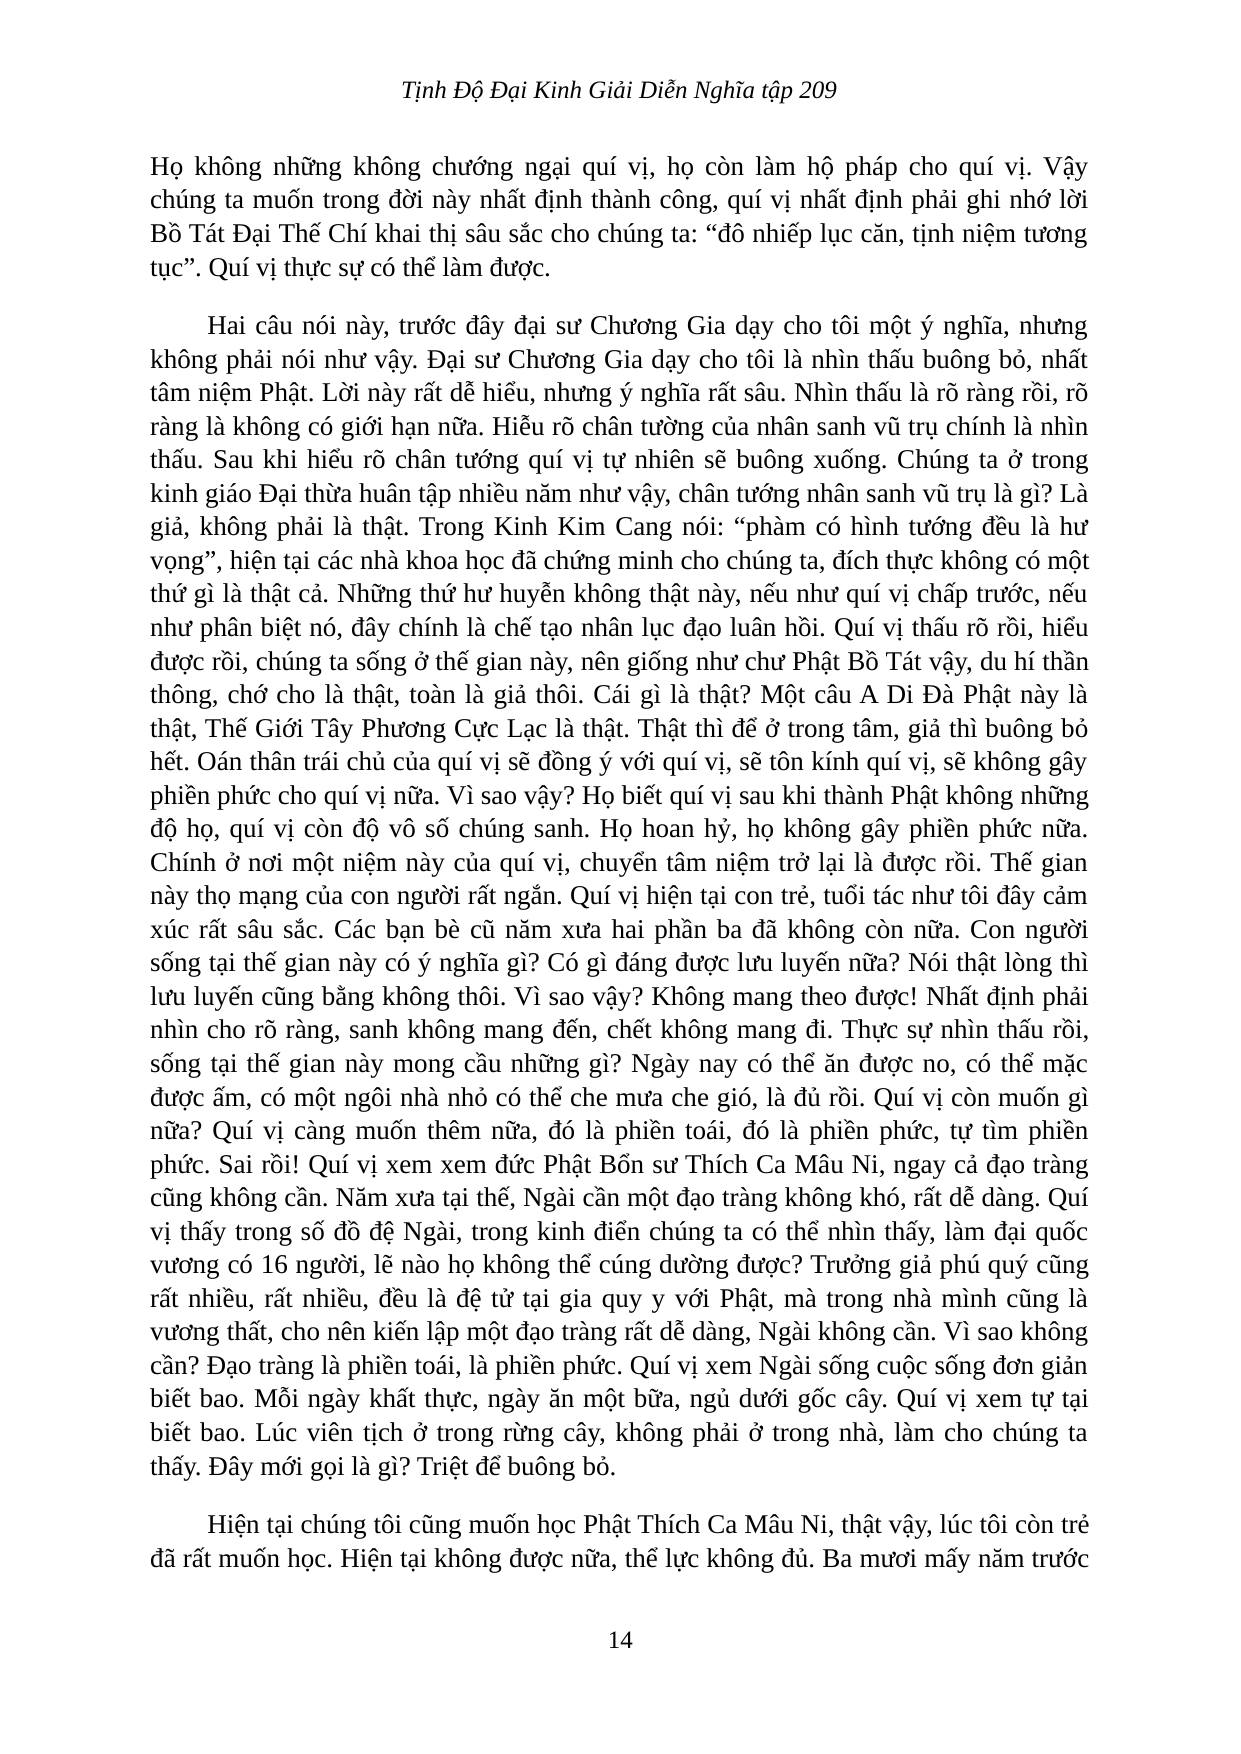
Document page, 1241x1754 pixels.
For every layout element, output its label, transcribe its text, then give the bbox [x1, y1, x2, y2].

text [150, 1508, 1090, 1573]
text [150, 150, 1090, 282]
text Hai câu nói này, trước đây đại sư Chương Gia dạy cho tôi một ý nghĩa, nhưng không phải nói như vậy. Đại sư Chương Gia dạy cho tôi là nhìn thấu buông bỏ, nhất tâm niệm Phật. Lời này rất dễ hiểu, nhưng ý nghĩa rất sâu. Nhìn thấu là rõ ràng rồi, rõ ràng là không có giới hạn nữa. Hiễu rõ chân tường của nhân sanh vũ trụ chính là nhìn thấu. Sau khi hiểu rõ chân tướng quí vị tự nhiên sẽ buông xuống. Chúng ta ở trong kinh giáo Đại thừa huân tập nhiều năm như vậy, chân tướng nhân sanh vũ trụ là gì? Là giả, không phải là thật. Trong Kinh Kim Cang nói: “phàm có hình tướng đều là hư vọng”, hiện tại các nhà khoa học đã chứng minh cho chúng ta, đích thực không có một thứ gì là thật cả. Những thứ hư huyễn không thật này, nếu như quí vị chấp trước, nếu như phân biệt nó, đây chính là chế tạo nhân lục đạo luân hồi. Quí vị thấu rõ rồi, hiểu được rồi, chúng ta sống ở thế gian này, nên giống như chư Phật Bồ Tát vậy, du hí thần thông, chớ cho là thật, toàn là giả thôi. Cái gì là thật? Một câu A Di Đà Phật này là thật, Thế Giới Tây Phương Cực Lạc là thật. Thật thì để ở trong tâm, giả thì buông bỏ hết. Oán thân trái chủ của quí vị sẽ đồng ý với quí vị, sẽ tôn kính quí vị, sẽ không gây phiền phức cho quí vị nữa. Vì sao vậy? Họ biết quí vị sau khi thành Phật không những độ họ, quí vị còn độ vô số chúng sanh. Họ hoan hỷ, họ không gây phiền phức nữa. Chính ở nơi một niệm này của quí vị, chuyển tâm niệm trở lại là được rồi. Thế gian này thọ mạng của con người rất ngắn. Quí vị hiện tại con trẻ, tuổi tác như tôi đây cảm xúc rất sâu sắc. Các bạn bè cũ năm xưa hai phần ba đã không còn nữa. Con người sống tại thế gian này có ý nghĩa gì? Có gì đáng được lưu luyến nữa? Nói thật lòng thì lưu luyến cũng bằng không thôi. Vì sao vậy? Không mang theo được! Nhất định phải nhìn cho rõ ràng, sanh không mang đến, chết không mang đi. Thực sự nhìn thấu rồi, sống tại thế gian này mong cầu những gì? Ngày nay có thể ăn được no, có thể mặc được ấm, có một ngôi nhà nhỏ có thể che mưa che gió, là đủ rồi. Quí vị còn muốn gì nữa? Quí vị càng muốn thêm nữa, đó là phiền toái, đó là phiền phức, tự tìm phiền phức. Sai rồi! Quí vị xem xem đức Phật Bổn sư Thích Ca Mâu Ni, ngay cả đạo tràng cũng không cần. Năm xưa tại thế, Ngài cần một đạo tràng không khó, rất dễ dàng. Quí vị thấy trong số đồ đệ Ngài, trong kinh điển chúng ta có thể nhìn thấy, làm đại quốc vương có 16 người, lẽ nào họ không thể cúng dường được? Trưởng giả phú quý cũng rất nhiều, rất nhiều, đều là đệ tử tại gia quy y với Phật, mà trong nhà mình cũng là vương thất, cho nên kiến lập một đạo tràng rất dễ dàng, Ngài không cần. Vì sao không cần? Đạo tràng là phiền toái, là phiền phức. Quí vị xem Ngài sống cuộc sống đơn giản biết bao. Mỗi ngày khất thực, ngày ăn một bữa, ngủ dưới gốc cây. Quí vị xem tự tại biết bao. Lúc viên tịch ở trong rừng cây, không phải ở trong nhà, làm cho chúng ta thấy. Đây mới gọi là gì? Triệt để buông bỏ. [150, 309, 1090, 1481]
